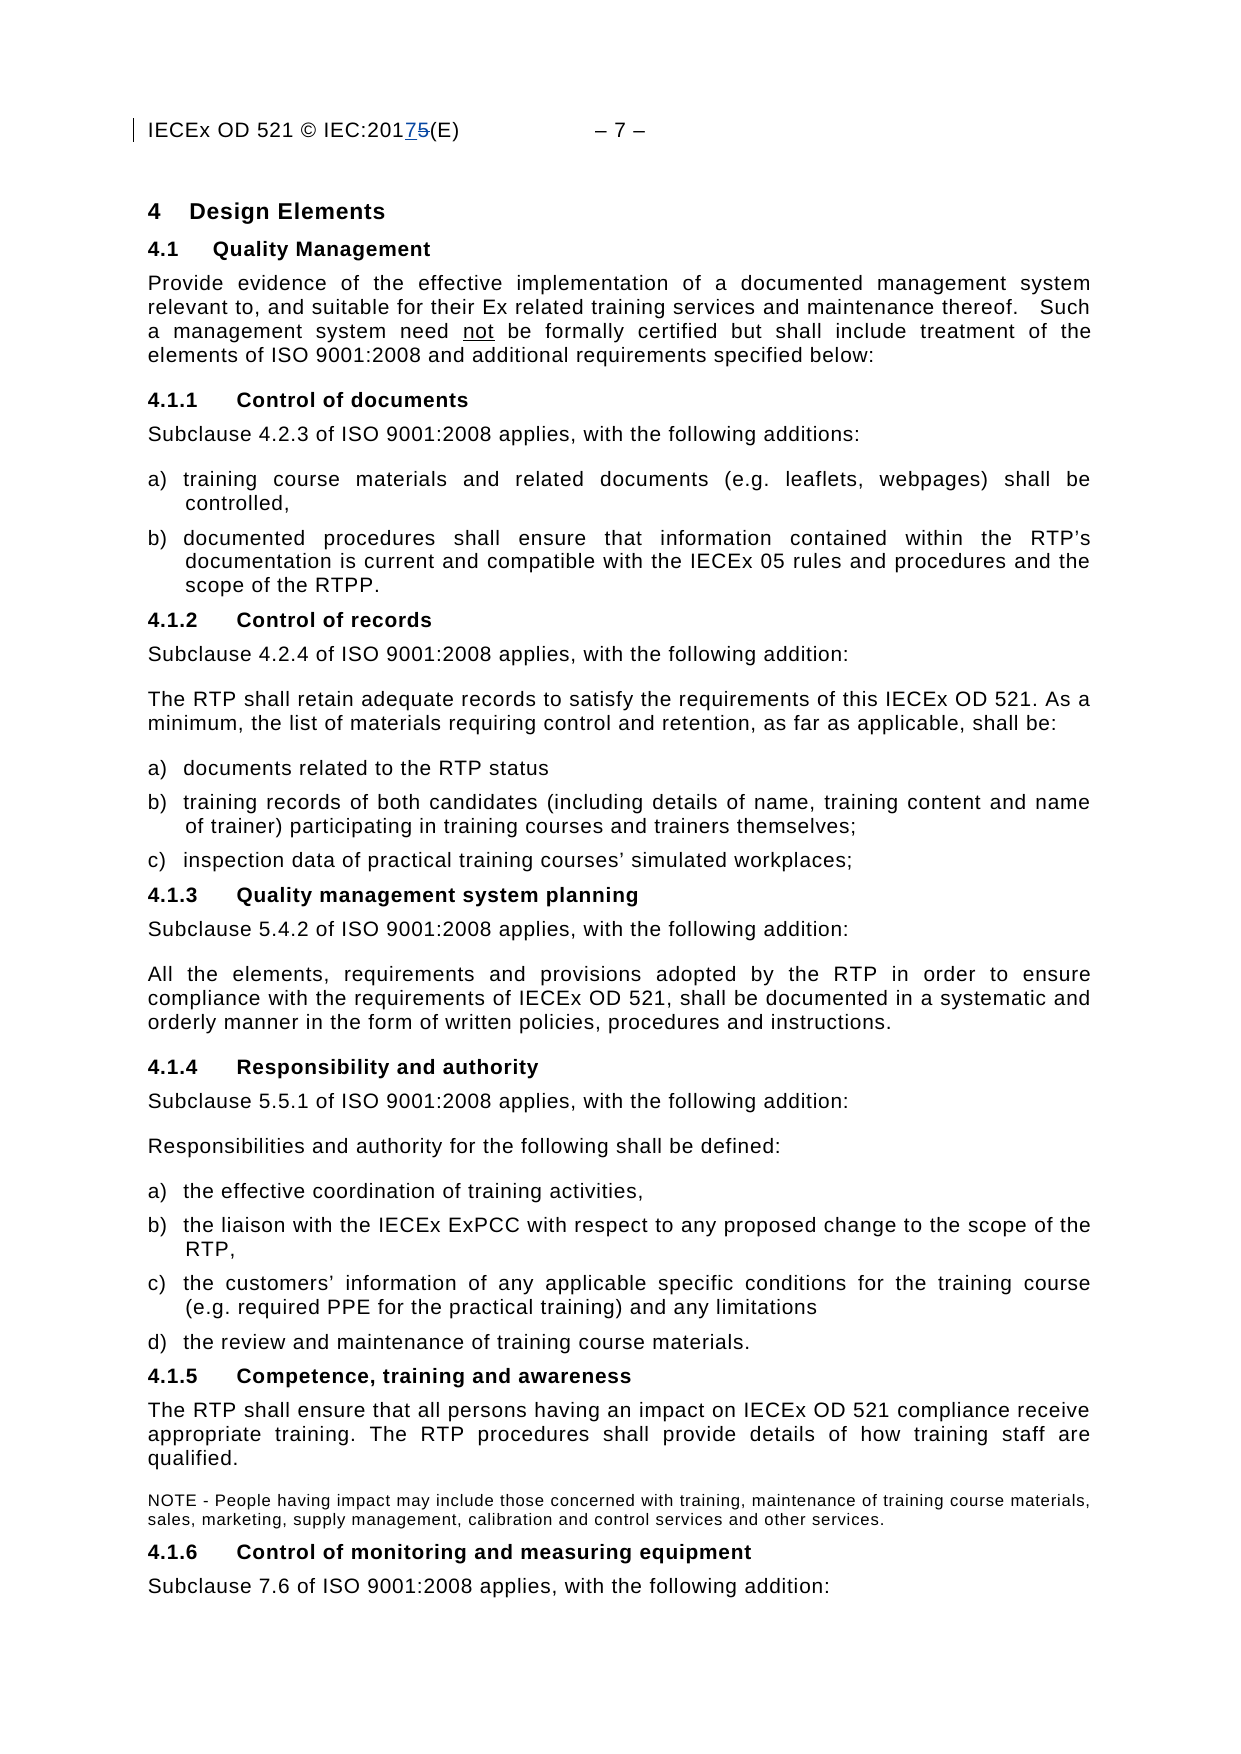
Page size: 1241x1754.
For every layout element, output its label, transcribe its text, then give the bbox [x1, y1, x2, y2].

subtitle Control of documents [148, 388, 1092, 412]
text Subclause 4.2.3 of ISO 9001:2008 applies, with the following additions: [148, 422, 1092, 446]
text All the elements, requirements and provisions adopted by the RTP in order to ensure compliance with the requirements of IECEx OD 521, shall be documented in a systematic and orderly manner in the form of written policies, procedures and instructions. [148, 962, 1092, 1034]
list the effective coordination of training activities, [148, 1178, 1092, 1202]
subtitle Quality Management [148, 237, 1092, 261]
text Subclause 7.6 of ISO 9001:2008 applies, with the following addition: [148, 1574, 1092, 1598]
list training course materials and related documents (e.g. leaflets, webpages) shall be controlled, [148, 467, 1092, 515]
subtitle Design Elements [148, 198, 1092, 224]
subtitle Quality management system planning [148, 883, 1092, 907]
text Subclause 5.5.1 of ISO 9001:2008 applies, with the following addition: [148, 1089, 1092, 1113]
text Subclause 4.2.4 of ISO 9001:2008 applies, with the following addition: [148, 642, 1092, 666]
list the customers’ information of any applicable specific conditions for the training course (e.g. required PPE for the practical training) and any limitations [148, 1271, 1092, 1319]
list training records of both candidates (including details of name, training content and name of trainer) participating in training courses and trainers themselves; [148, 790, 1092, 838]
list the review and maintenance of training course materials. [148, 1329, 1092, 1353]
text Subclause 5.4.2 of ISO 9001:2008 applies, with the following addition: [148, 917, 1092, 941]
text Provide evidence of the effective implementation of a documented management system relevant to, and suitable for their Ex related training services and maintenance thereof. Such a management system need not be formally certified but shall include treatment of the elements of ISO 9001:2008 and additional requirements specified below: [148, 271, 1092, 367]
list the liaison with the IECEx ExPCC with respect to any proposed change to the scope of the RTP, [148, 1213, 1092, 1261]
subtitle Responsibility and authority [148, 1054, 1092, 1078]
list inspection data of practical training courses’ simulated workplaces; [148, 848, 1092, 872]
subtitle Competence, training and awareness [148, 1364, 1092, 1388]
subtitle Control of records [148, 608, 1092, 632]
text The RTP shall ensure that all persons having an impact on IECEx OD 521 compliance receive appropriate training. The RTP procedures shall provide details of how training staff are qualified. [148, 1398, 1092, 1470]
text Responsibilities and authority for the following shall be defined: [148, 1134, 1092, 1158]
text The RTP shall retain adequate records to satisfy the requirements of this IECEx OD 521. As a minimum, the list of materials requiring control and retention, as far as applicable, shall be: [148, 687, 1092, 735]
list documents related to the RTP status [148, 756, 1092, 779]
subtitle Control of monitoring and measuring equipment [148, 1540, 1092, 1564]
list documented procedures shall ensure that information contained within the RTP’s documentation is current and compatible with the IECEx 05 rules and procedures and the scope of the RTPP. [148, 525, 1092, 597]
text NOTE - People having impact may include those concerned with training, maintenance of training course materials, sales, marketing, supply management, calibration and control services and other services. [148, 1491, 1092, 1529]
